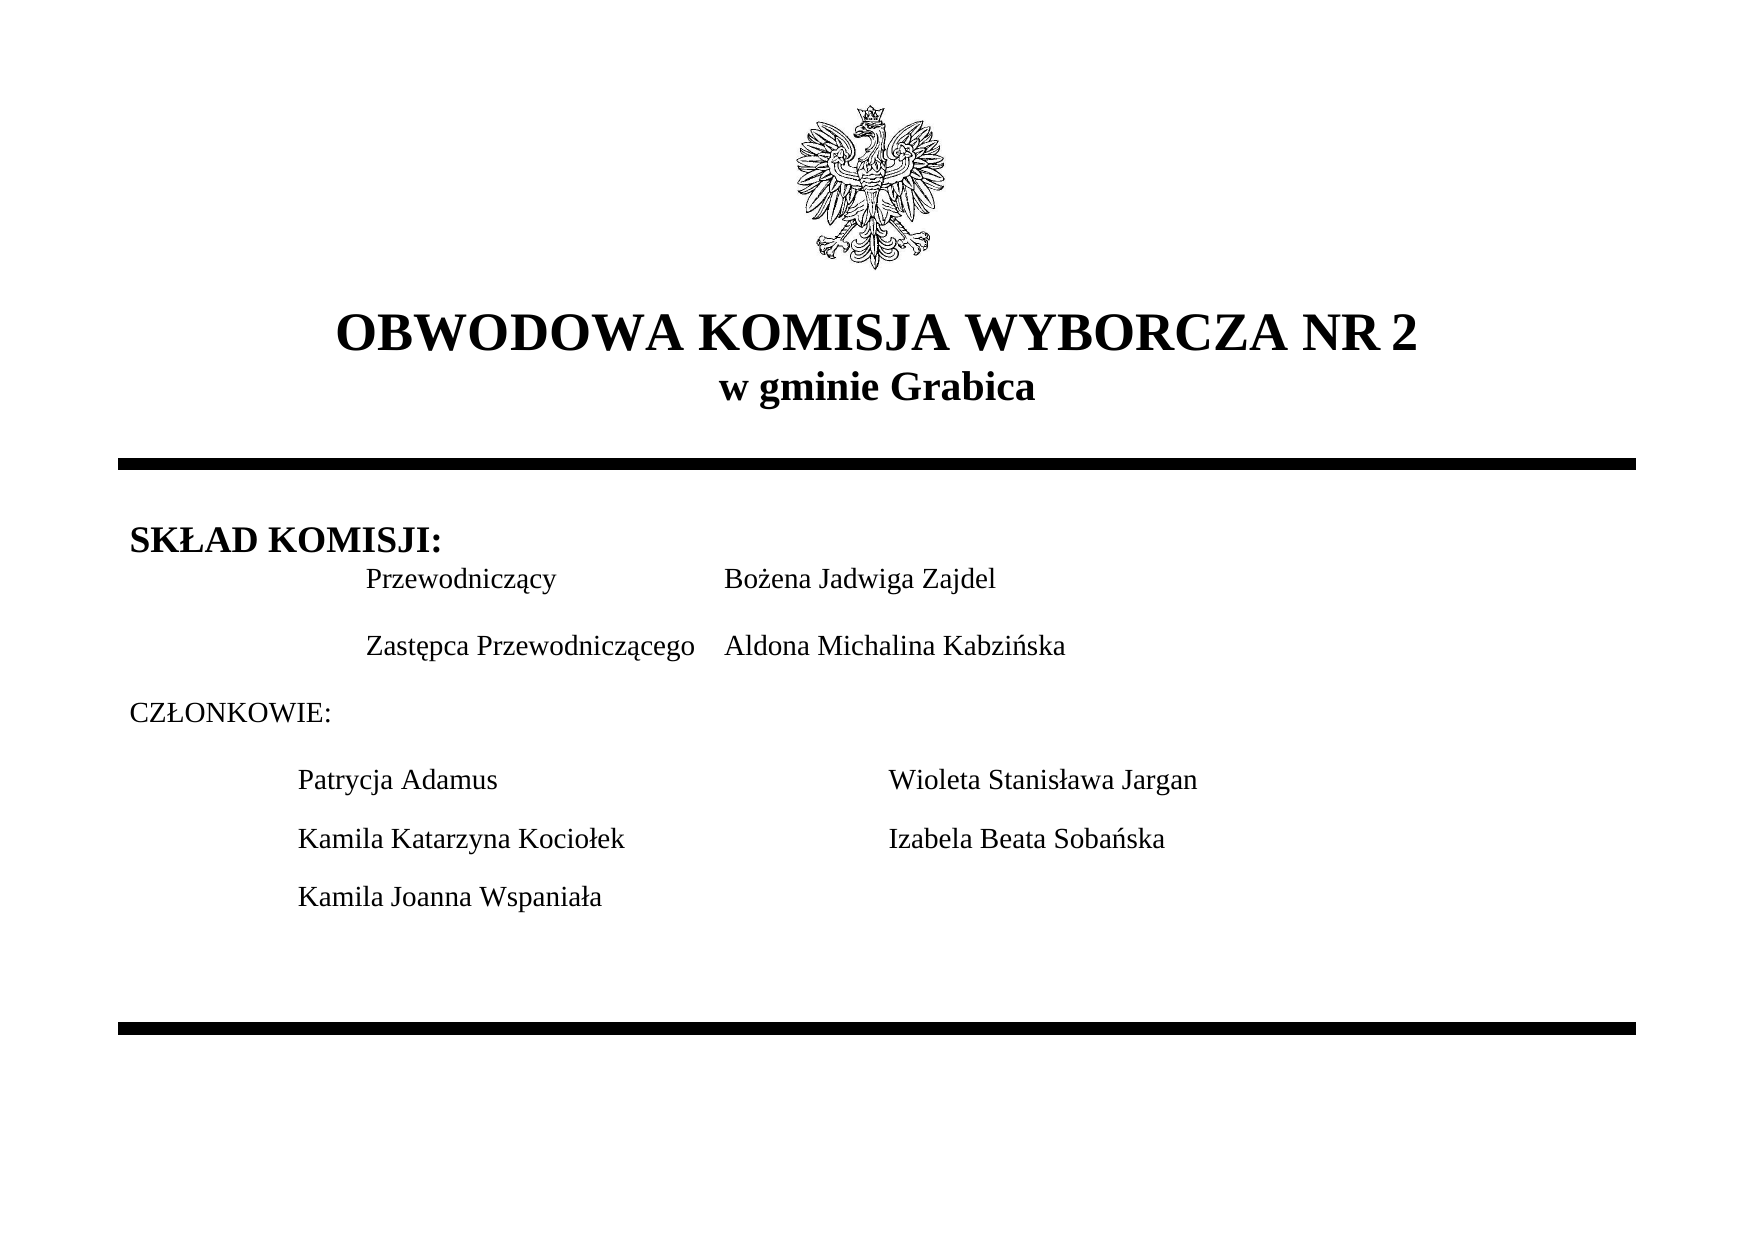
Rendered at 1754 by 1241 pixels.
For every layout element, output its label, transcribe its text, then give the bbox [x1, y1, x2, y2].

text OBWODOWA KOMISJA WYBORCZA NR 2 [118, 299, 1636, 362]
text w gminie Grabica [118, 362, 1636, 409]
picture [781, 87, 974, 271]
table_header SKŁAD KOMISJI: Przewodniczący Bożena Jadwiga Zajdel Zastępca Przewodniczącego Aldona Michalina Kabzińska CZŁONKOWIE: [118, 470, 1636, 1022]
